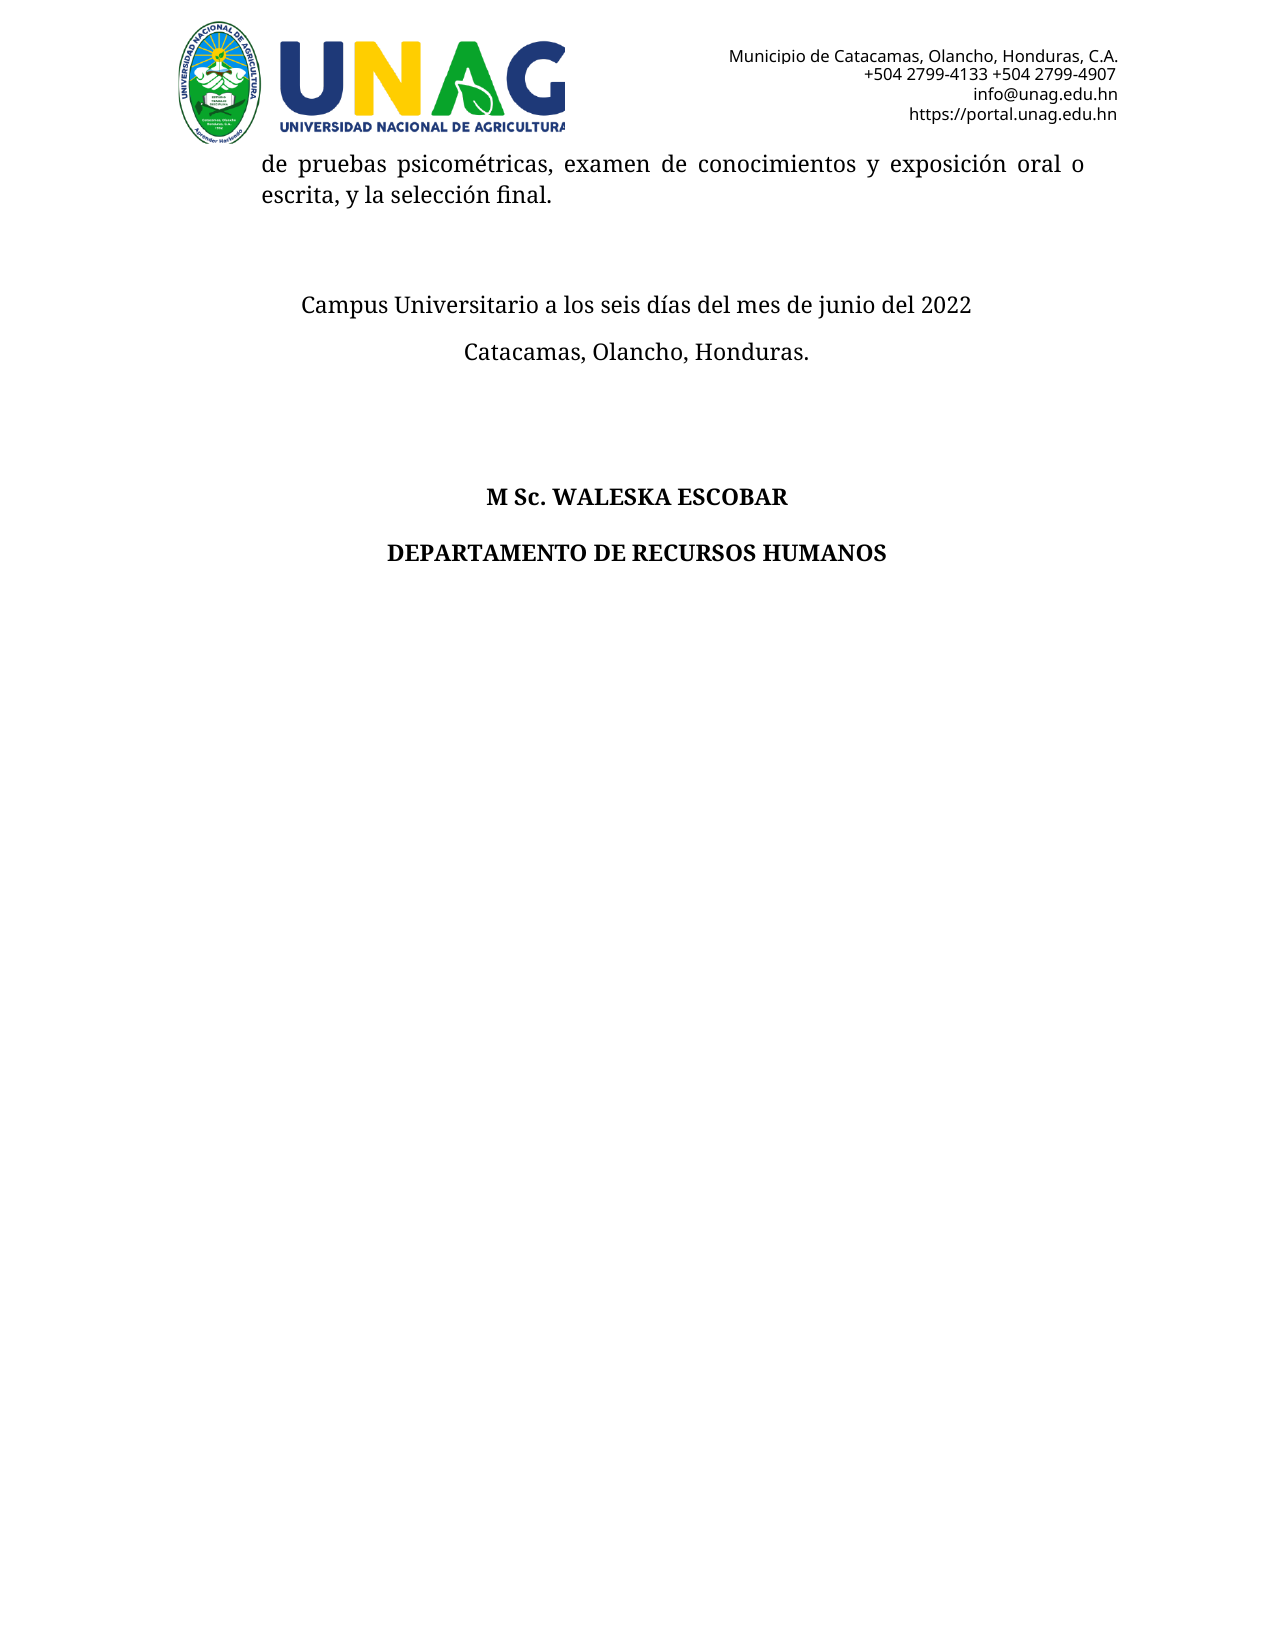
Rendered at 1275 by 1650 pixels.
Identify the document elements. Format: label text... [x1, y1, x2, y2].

text Catacamas, Olancho, Honduras. [243, 336, 1030, 367]
picture [177, 21, 565, 144]
text Campus Universitario a los seis días del mes de junio del 2022 [243, 288, 1030, 320]
text M Sc. WALESKA ESCOBAR [177, 481, 1097, 512]
text DEPARTAMENTO DE RECURSOS HUMANOS [177, 537, 1097, 568]
